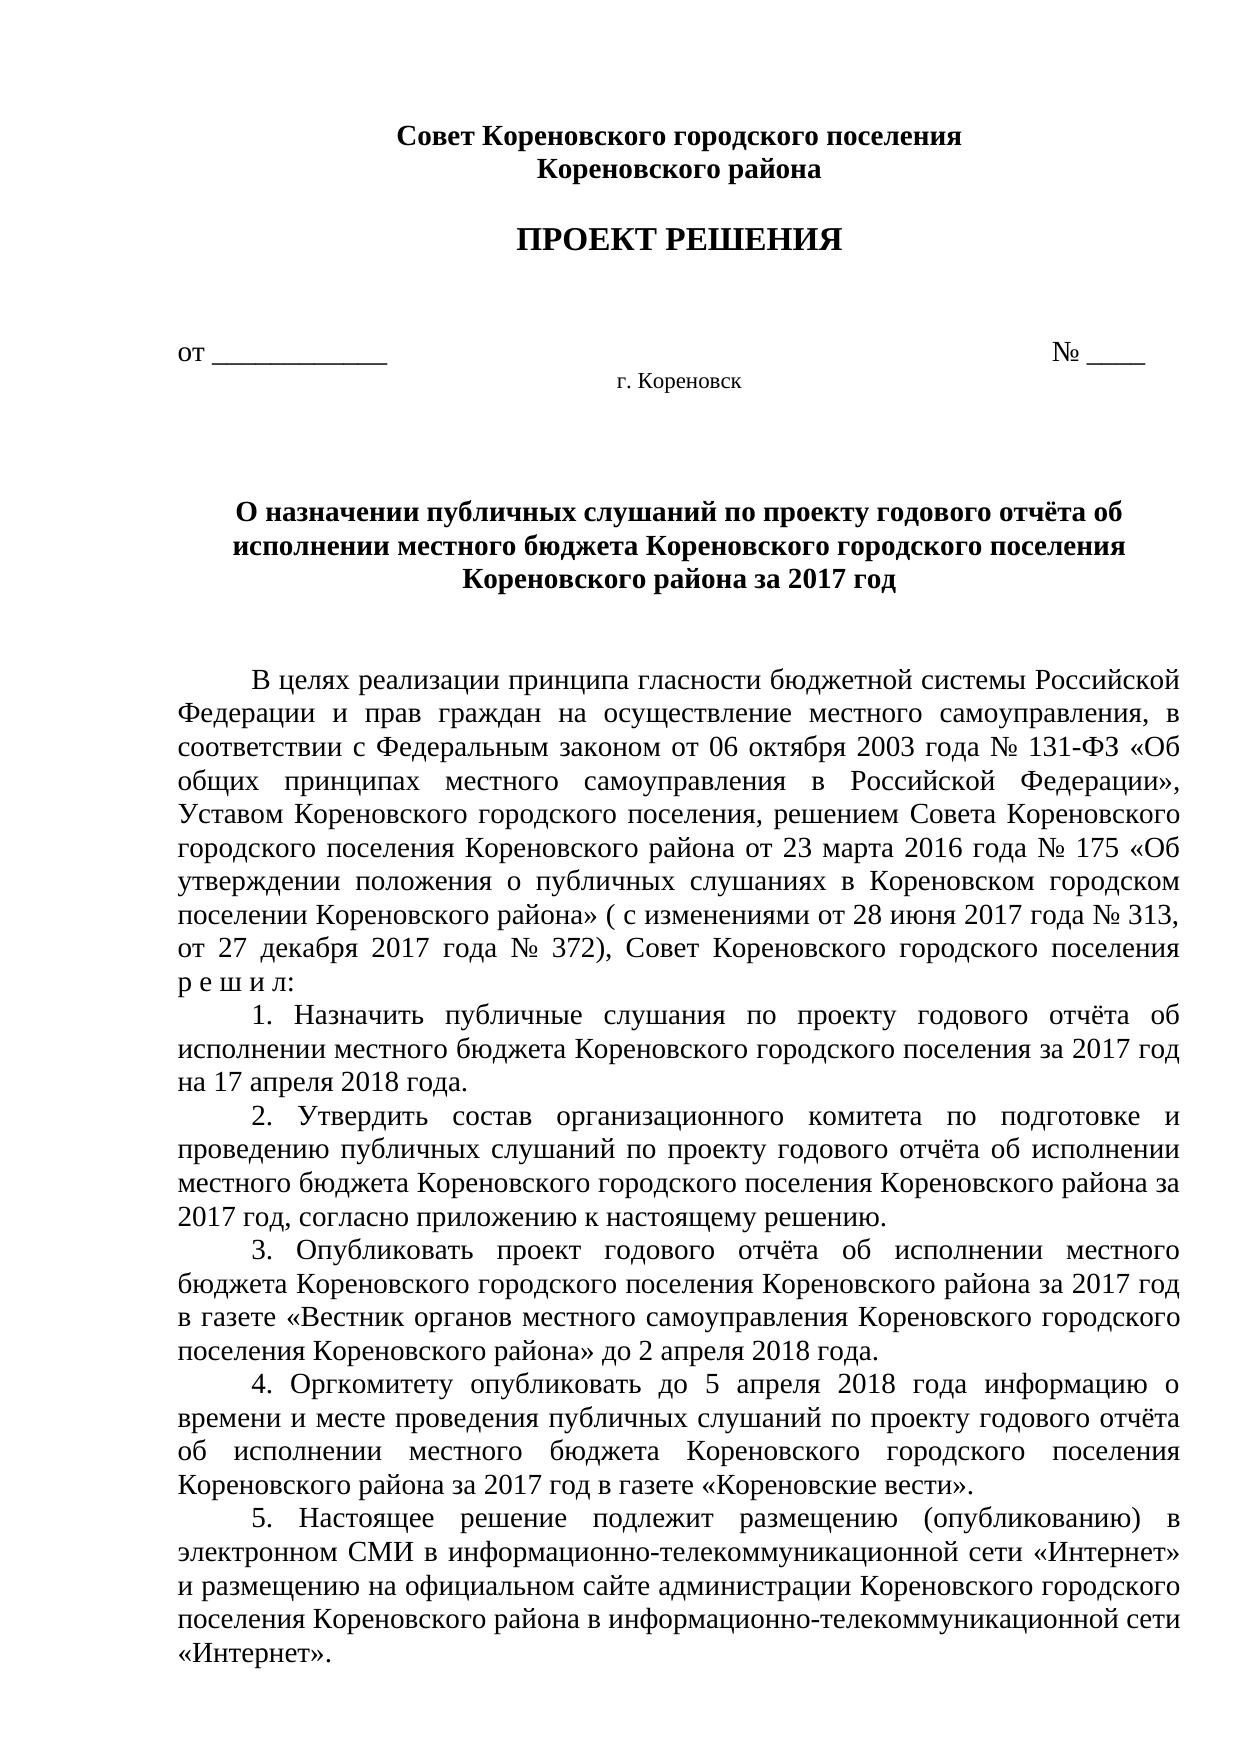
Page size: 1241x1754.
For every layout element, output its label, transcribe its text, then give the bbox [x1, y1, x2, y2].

text 4. Оргкомитету опубликовать до 5 апреля 2018 года информацию о времени и месте проведения публичных слушаний по проекту годового отчёта об исполнении местного бюджета Кореновского городского поселения Кореновского района за 2017 год в газете «Кореновские вести». [177, 1366, 1181, 1501]
text Кореновского района [177, 152, 1181, 185]
text от ____________ № ____ [177, 334, 1181, 367]
text 5. Настоящее решение подлежит размещению (опубликованию) в электронном СМИ в информационно-телекоммуникационной сети «Интернет» и размещению на официальном сайте администрации Кореновского городского поселения Кореновского района в информационно-телекоммуникационной сети «Интернет». [177, 1501, 1181, 1668]
text г. Кореновск [177, 367, 1181, 394]
text В целях реализации принципа гласности бюджетной системы Российской Федерации и прав граждан на осуществление местного самоуправления, в соответствии с Федеральным законом от 06 октября 2003 года № 131-ФЗ «Об общих принципах местного самоуправления в Российской Федерации», Уставом Кореновского городского поселения, решением Совета Кореновского городского поселения Кореновского района от 23 марта 2016 года № 175 «Об утверждении положения о публичных слушаниях в Кореновском городском поселении Кореновского района» ( с изменениями от 28 июня 2017 года № 313, от 27 декабря 2017 года № 372), Совет Кореновского городского поселения р е ш и л: [177, 662, 1181, 997]
text 2. Утвердить состав организационного комитета по подготовке и проведению публичных слушаний по проекту годового отчёта об исполнении местного бюджета Кореновского городского поселения Кореновского района за 2017 год, согласно приложению к настоящему решению. [177, 1098, 1181, 1232]
text 1. Назначить публичные слушания по проекту годового отчёта об исполнении местного бюджета Кореновского городского поселения за 2017 год на 17 апреля 2018 года. [177, 997, 1181, 1098]
text Совет Кореновского городского поселения [177, 118, 1181, 152]
text ПРОЕКТ РЕШЕНИЯ [177, 219, 1181, 257]
text 3. Опубликовать проект годового отчёта об исполнении местного бюджета Кореновского городского поселения Кореновского района за 2017 год в газете «Вестник органов местного самоуправления Кореновского городского поселения Кореновского района» до 2 апреля 2018 года. [177, 1232, 1181, 1366]
text О назначении публичных слушаний по проекту годового отчёта об исполнении местного бюджета Кореновского городского поселения Кореновского района за 2017 год [177, 494, 1181, 595]
